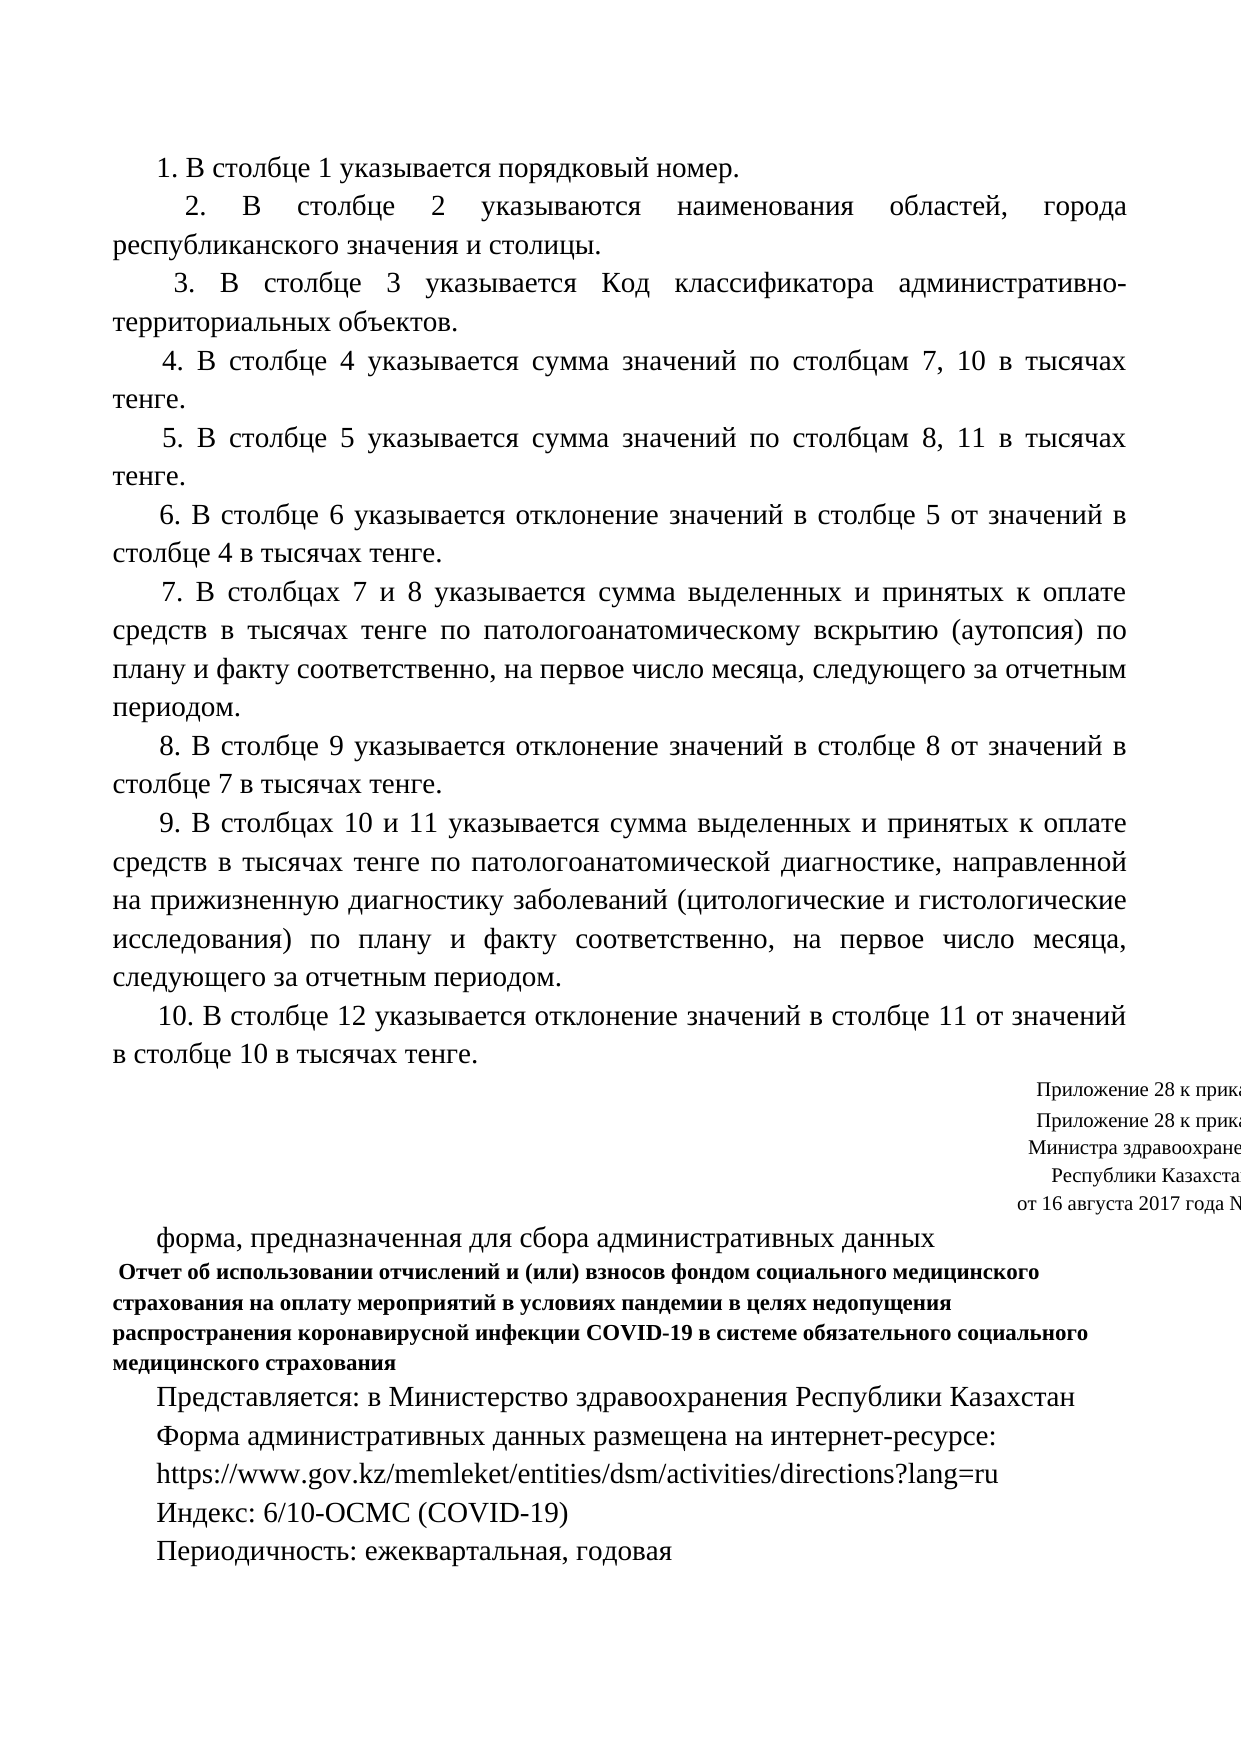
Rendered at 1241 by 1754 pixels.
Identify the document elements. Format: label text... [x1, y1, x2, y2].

text 4. В столбце 4 указывается сумма значений по столбцам 7, 10 в тысячах тенге. [112, 343, 1128, 415]
text Форма административных данных размещена на интернет-ресурсе: [112, 1418, 1128, 1451]
text Периодичность: ежеквартальная, годовая [112, 1533, 1128, 1567]
text https://www.gov.kz/memleket/entities/dsm/activities/directions?lang=ru [112, 1456, 1128, 1490]
text 2. В столбце 2 указываются наименования областей, города республиканского значения и столицы. [112, 188, 1128, 261]
text 1. В столбце 1 указывается порядковый номер. [112, 150, 1128, 183]
text форма, предназначенная для сбора административных данных [112, 1220, 1128, 1253]
text 5. В столбце 5 указывается сумма значений по столбцам 8, 11 в тысячах тенге. [112, 420, 1128, 492]
text Представляется: в Министерство здравоохранения Республики Казахстан [112, 1379, 1128, 1413]
text Индекс: 6/10-ОСМС (COVID-19) [112, 1495, 1128, 1528]
text Отчет об использовании отчислений и (или) взносов фондом социального медицинского страхования на оплату мероприятий в условиях пандемии в целях недопущения распространения коронавирусной инфекции COVID-19 в системе обязательного социального медицинского страхования [112, 1258, 1128, 1375]
text 10. В столбце 12 указывается отклонение значений в столбце 11 от значений в столбце 10 в тысячах тенге. [112, 998, 1128, 1070]
text 7. В столбцах 7 и 8 указывается сумма выделенных и принятых к оплате средств в тысячах тенге по патологоанатомическому вскрытию (аутопсия) по плану и факту соответственно, на первое число месяца, следующего за отчетным периодом. [112, 574, 1128, 723]
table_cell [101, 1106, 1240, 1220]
text 3. В столбце 3 указывается Код классификатора административно-территориальных объектов. [112, 266, 1128, 338]
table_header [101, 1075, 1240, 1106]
text 6. В столбце 6 указывается отклонение значений в столбце 5 от значений в столбце 4 в тысячах тенге. [112, 497, 1128, 569]
text 9. В столбцах 10 и 11 указывается сумма выделенных и принятых к оплате средств в тысячах тенге по патологоанатомической диагностике, направленной на прижизненную диагностику заболеваний (цитологические и гистологические исследования) по плану и факту соответственно, на первое число месяца, следующего за отчетным периодом. [112, 805, 1128, 993]
text 8. В столбце 9 указывается отклонение значений в столбце 8 от значений в столбце 7 в тысячах тенге. [112, 728, 1128, 800]
